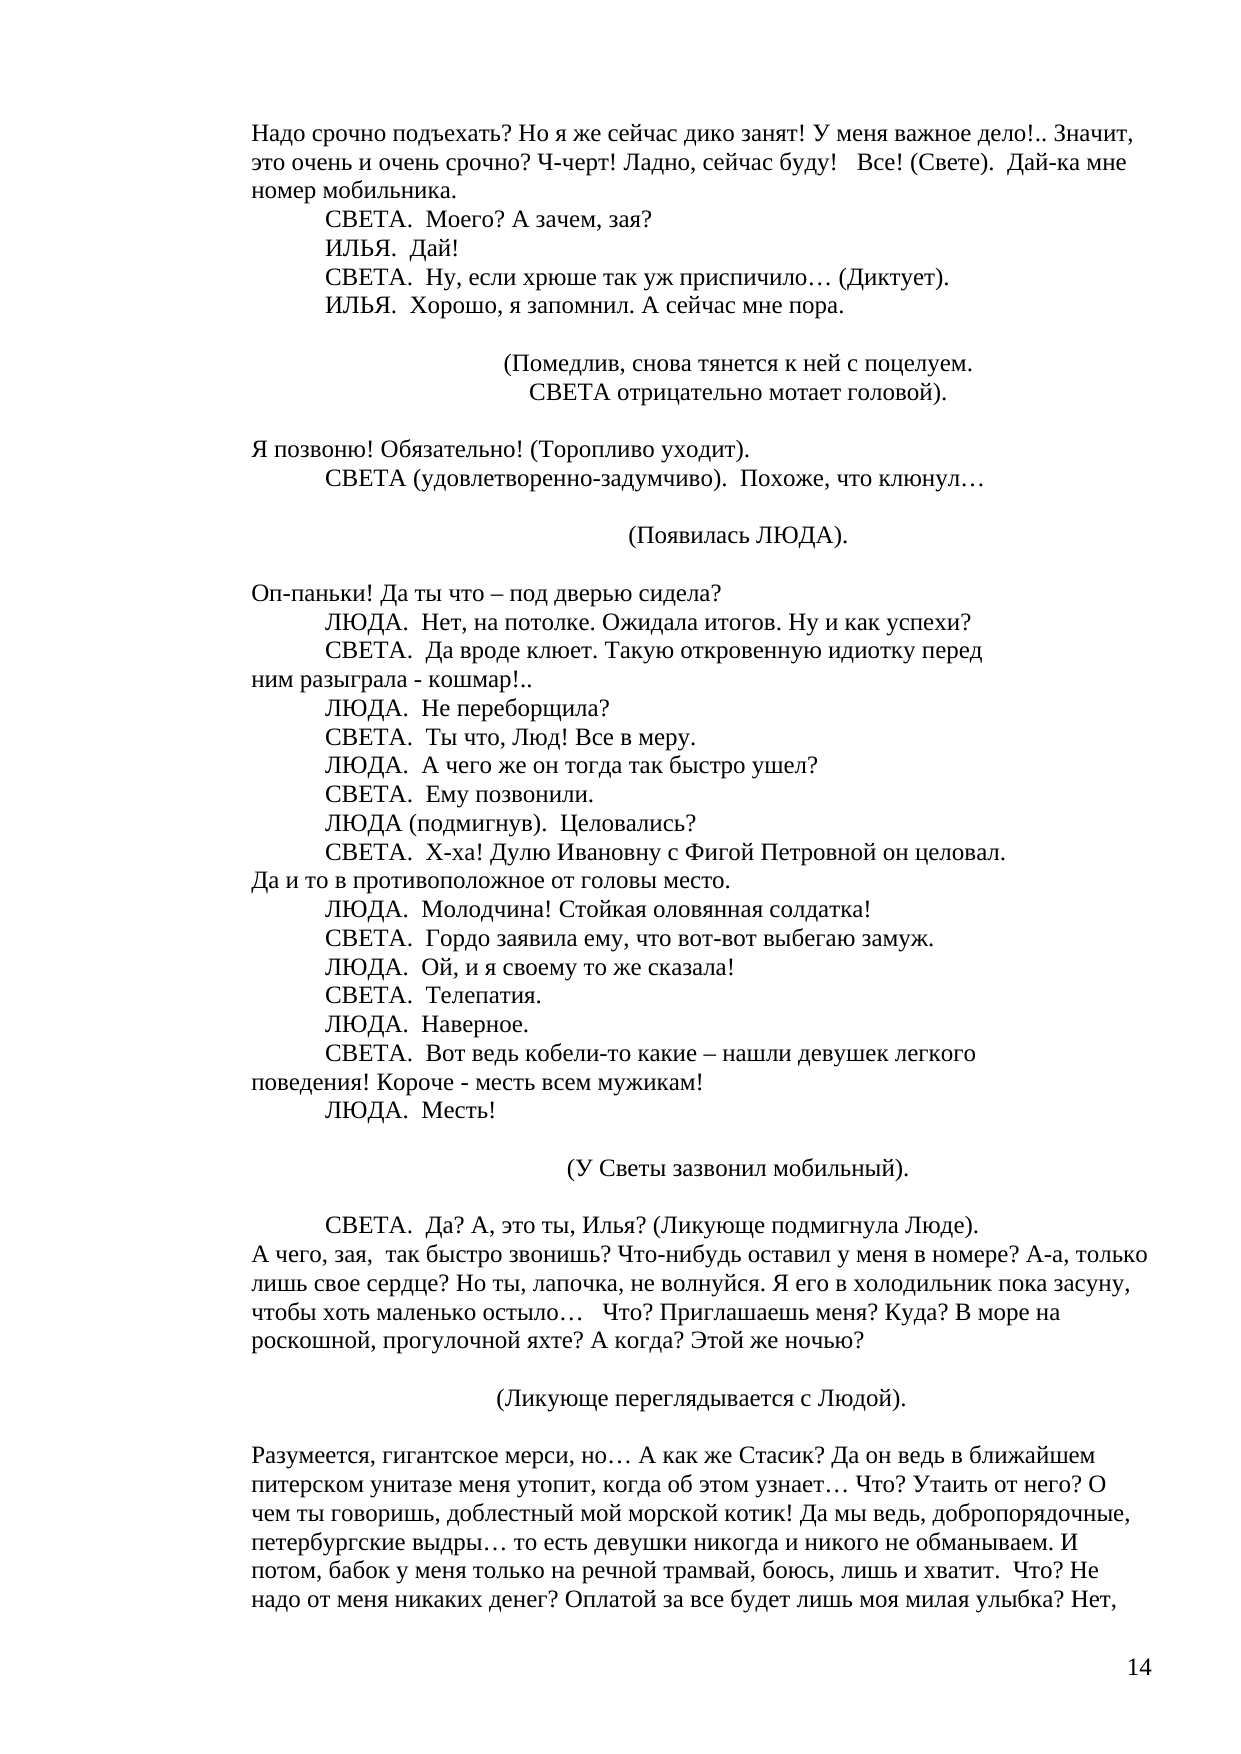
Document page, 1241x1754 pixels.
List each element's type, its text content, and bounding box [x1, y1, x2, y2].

text ЛЮДА. Нет, на потолке. Ожидала итогов. Ну и как успехи? [325, 607, 1152, 636]
text СВЕТА (удовлетворенно-задумчиво). Похоже, что клюнул… [325, 463, 1152, 492]
text ЛЮДА. Не переборщила? [325, 693, 1152, 722]
text СВЕТА. Да? А, это ты, Илья? (Ликующе подмигнула Люде). [325, 1211, 1152, 1239]
text ЛЮДА. Молодчина! Стойкая оловянная солдатка! [325, 894, 1152, 923]
text поведения! Короче - месть всем мужикам! [251, 1067, 1152, 1096]
text ЛЮДА. Ой, и я своему то же сказала! [325, 952, 1152, 981]
text (Помедлив, снова тянется к ней с поцелуем. [325, 348, 1152, 377]
text (Появилась ЛЮДА). [325, 521, 1152, 549]
text (Ликующе переглядывается с Людой). [251, 1383, 1152, 1412]
text СВЕТА. Да вроде клюет. Такую откровенную идиотку перед [325, 636, 1152, 664]
text СВЕТА. Ему позвонили. [325, 779, 1152, 808]
text ЛЮДА (подмигнув). Целовались? [325, 808, 1152, 837]
text (У Светы зазвонил мобильный). [325, 1153, 1152, 1182]
text СВЕТА. Моего? А зачем, зая? [325, 204, 1152, 233]
text СВЕТА. Ну, если хрюше так уж приспичило… (Диктует). [325, 262, 1152, 291]
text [251, 1441, 1152, 1613]
text А чего, зая, так быстро звонишь? Что-нибудь оставил у меня в номере? А-а, только лишь свое сердце? Но ты, лапочка, не волнуйся. Я его в холодильник пока засуну, чтобы хоть маленько остыло… Что? Приглашаешь меня? Куда? В море на роскошной, прогулочной яхте? А когда? Этой же ночью? [251, 1239, 1152, 1354]
text СВЕТА. Вот ведь кобели-то какие – нашли девушек легкого [325, 1038, 1152, 1067]
text Оп-паньки! Да ты что – под дверью сидела? [251, 578, 1152, 607]
text ИЛЬЯ. Дай! [325, 233, 1152, 262]
text СВЕТА. Ты что, Люд! Все в меру. [325, 722, 1152, 751]
text ЛЮДА. Месть! [325, 1096, 1152, 1124]
text СВЕТА отрицательно мотает головой). [325, 377, 1152, 406]
text ЛЮДА. Наверное. [325, 1009, 1152, 1038]
text Я позвоню! Обязательно! (Торопливо уходит). [251, 434, 1152, 463]
text Надо срочно подъехать? Но я же сейчас дико занят! У меня важное дело!.. Значит, это очень и очень срочно? Ч-черт! Ладно, сейчас буду! Все! (Свете). Дай-ка мне номер мобильника. [251, 118, 1152, 204]
text СВЕТА. Х-ха! Дулю Ивановну с Фигой Петровной он целовал. [325, 837, 1152, 866]
text СВЕТА. Телепатия. [325, 981, 1152, 1009]
text ИЛЬЯ. Хорошо, я запомнил. А сейчас мне пора. [325, 291, 1152, 319]
text Да и то в противоположное от головы место. [251, 866, 1152, 894]
text СВЕТА. Гордо заявила ему, что вот-вот выбегаю замуж. [325, 923, 1152, 952]
text ЛЮДА. А чего же он тогда так быстро ушел? [325, 751, 1152, 779]
text ним разыграла - кошмар!.. [251, 664, 1152, 693]
